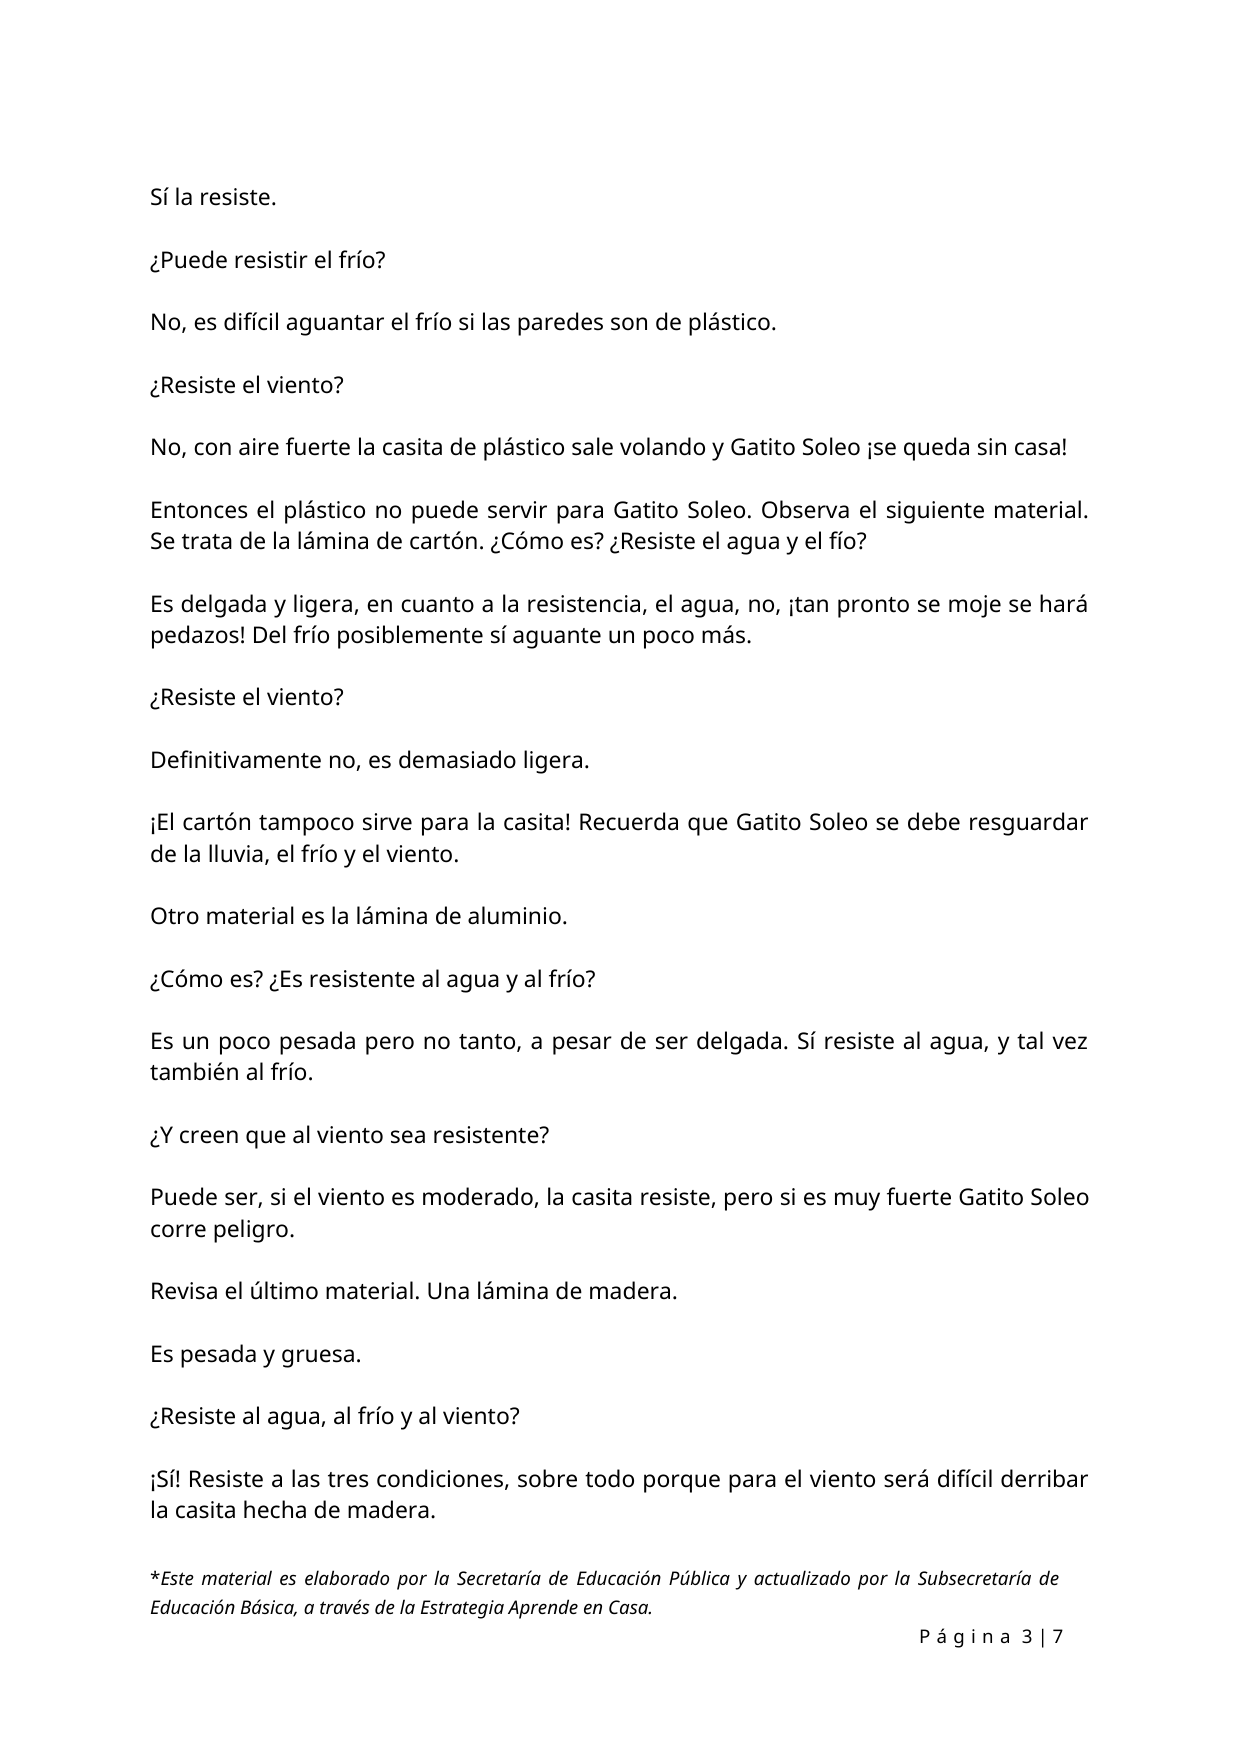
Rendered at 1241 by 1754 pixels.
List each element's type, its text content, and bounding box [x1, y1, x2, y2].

text ¡Sí! Resiste a las tres condiciones, sobre todo porque para el viento será difícil derribar la casita hecha de madera. [150, 1462, 1090, 1525]
text ¿Cómo es? ¿Es resistente al agua y al frío? [150, 962, 1090, 994]
text Es un poco pesada pero no tanto, a pesar de ser delgada. Sí resiste al agua, y tal vez también al frío. [150, 1025, 1090, 1087]
text No, con aire fuerte la casita de plástico sale volando y Gatito Soleo ¡se queda sin casa! [150, 431, 1090, 462]
text Es delgada y ligera, en cuanto a la resistencia, el agua, no, ¡tan pronto se moje se hará pedazos! Del frío posiblemente sí aguante un poco más. [150, 587, 1090, 650]
text Definitivamente no, es demasiado ligera. [150, 744, 1090, 775]
text ¿Resiste al agua, al frío y al viento? [150, 1400, 1090, 1431]
text ¿Resiste el viento? [150, 369, 1090, 400]
text ¿Y creen que al viento sea resistente? [150, 1119, 1090, 1150]
text ¡El cartón tampoco sirve para la casita! Recuerda que Gatito Soleo se debe resguardar de la lluvia, el frío y el viento. [150, 806, 1090, 869]
text Puede ser, si el viento es moderado, la casita resiste, pero si es muy fuerte Gatito Soleo corre peligro. [150, 1181, 1090, 1244]
text ¿Resiste el viento? [150, 681, 1090, 712]
text Revisa el último material. Una lámina de madera. [150, 1275, 1090, 1306]
text No, es difícil aguantar el frío si las paredes son de plástico. [150, 306, 1090, 337]
text Es pesada y gruesa. [150, 1337, 1090, 1369]
text Entonces el plástico no puede servir para Gatito Soleo. Observa el siguiente material. Se trata de la lámina de cartón. ¿Cómo es? ¿Resiste el agua y el fío? [150, 494, 1090, 556]
text ¿Puede resistir el frío? [150, 244, 1090, 275]
text Sí la resiste. [150, 181, 1090, 212]
text Otro material es la lámina de aluminio. [150, 900, 1090, 931]
